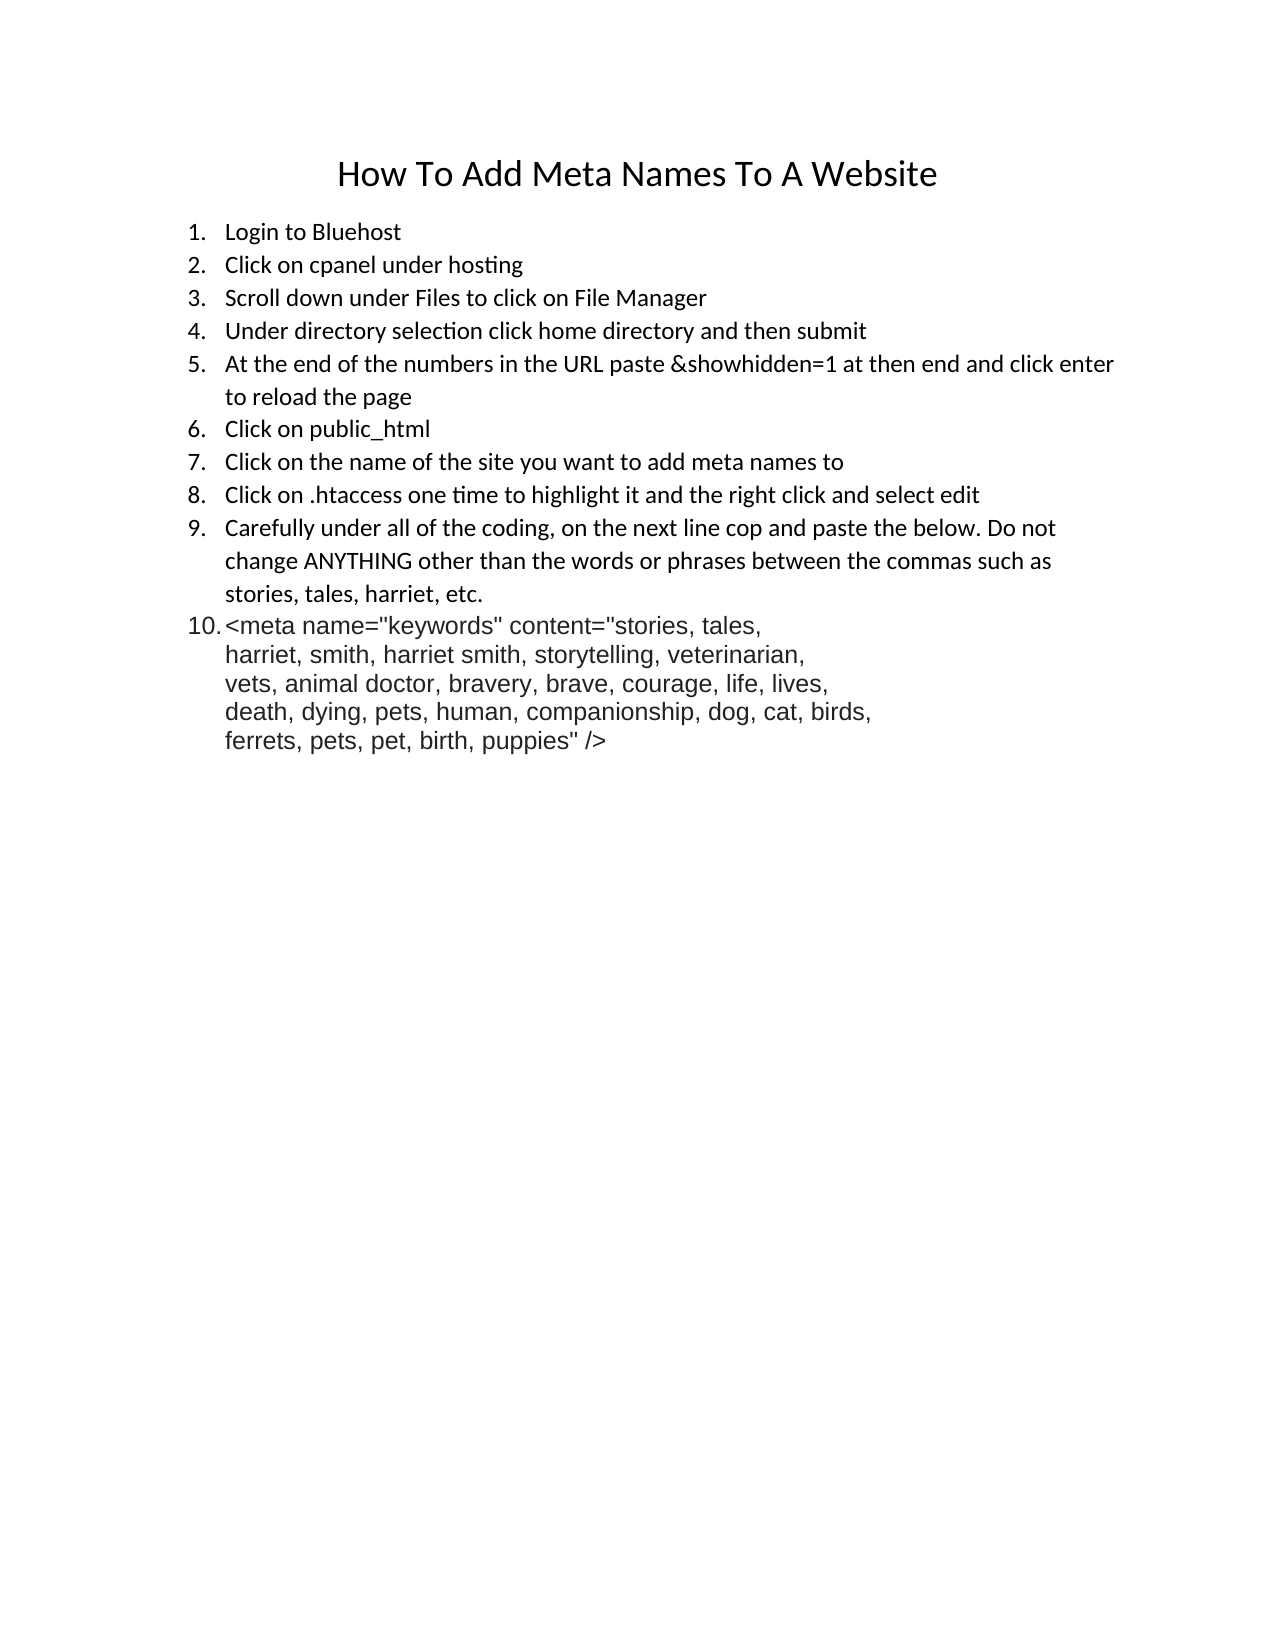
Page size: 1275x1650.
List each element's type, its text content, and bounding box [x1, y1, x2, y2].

list Scroll down under Files to click on File Manager [187, 282, 1125, 312]
list Click on public_html [187, 414, 1125, 444]
list vets, animal doctor, bravery, brave, courage, life, lives, [225, 669, 1125, 697]
list Under directory selection click home directory and then submit [187, 315, 1125, 345]
list <meta name="keywords" content="stories, tales, [187, 611, 1125, 640]
list At the end of the numbers in the URL paste &showhidden=1 at then end and click enter to reload the page [187, 348, 1125, 411]
list Click on the name of the site you want to add meta names to [187, 447, 1125, 477]
list Carefully under all of the coding, on the next line cop and paste the below. Do not change ANYTHING other than the words or phrases between the commas such as stories, tales, harriet, etc. [187, 512, 1125, 609]
list Click on .htaccess one time to highlight it and the right click and select edit [187, 479, 1125, 510]
list ferrets, pets, pet, birth, puppies" /> [225, 726, 1125, 755]
text How To Add Meta Names To A Website [150, 150, 1125, 196]
list harriet, smith, harriet smith, storytelling, veterinarian, [225, 640, 1125, 669]
list Login to Bluehost [187, 216, 1125, 247]
list Click on cpanel under hosting [187, 249, 1125, 279]
list death, dying, pets, human, companionship, dog, cat, birds, [225, 697, 1125, 726]
